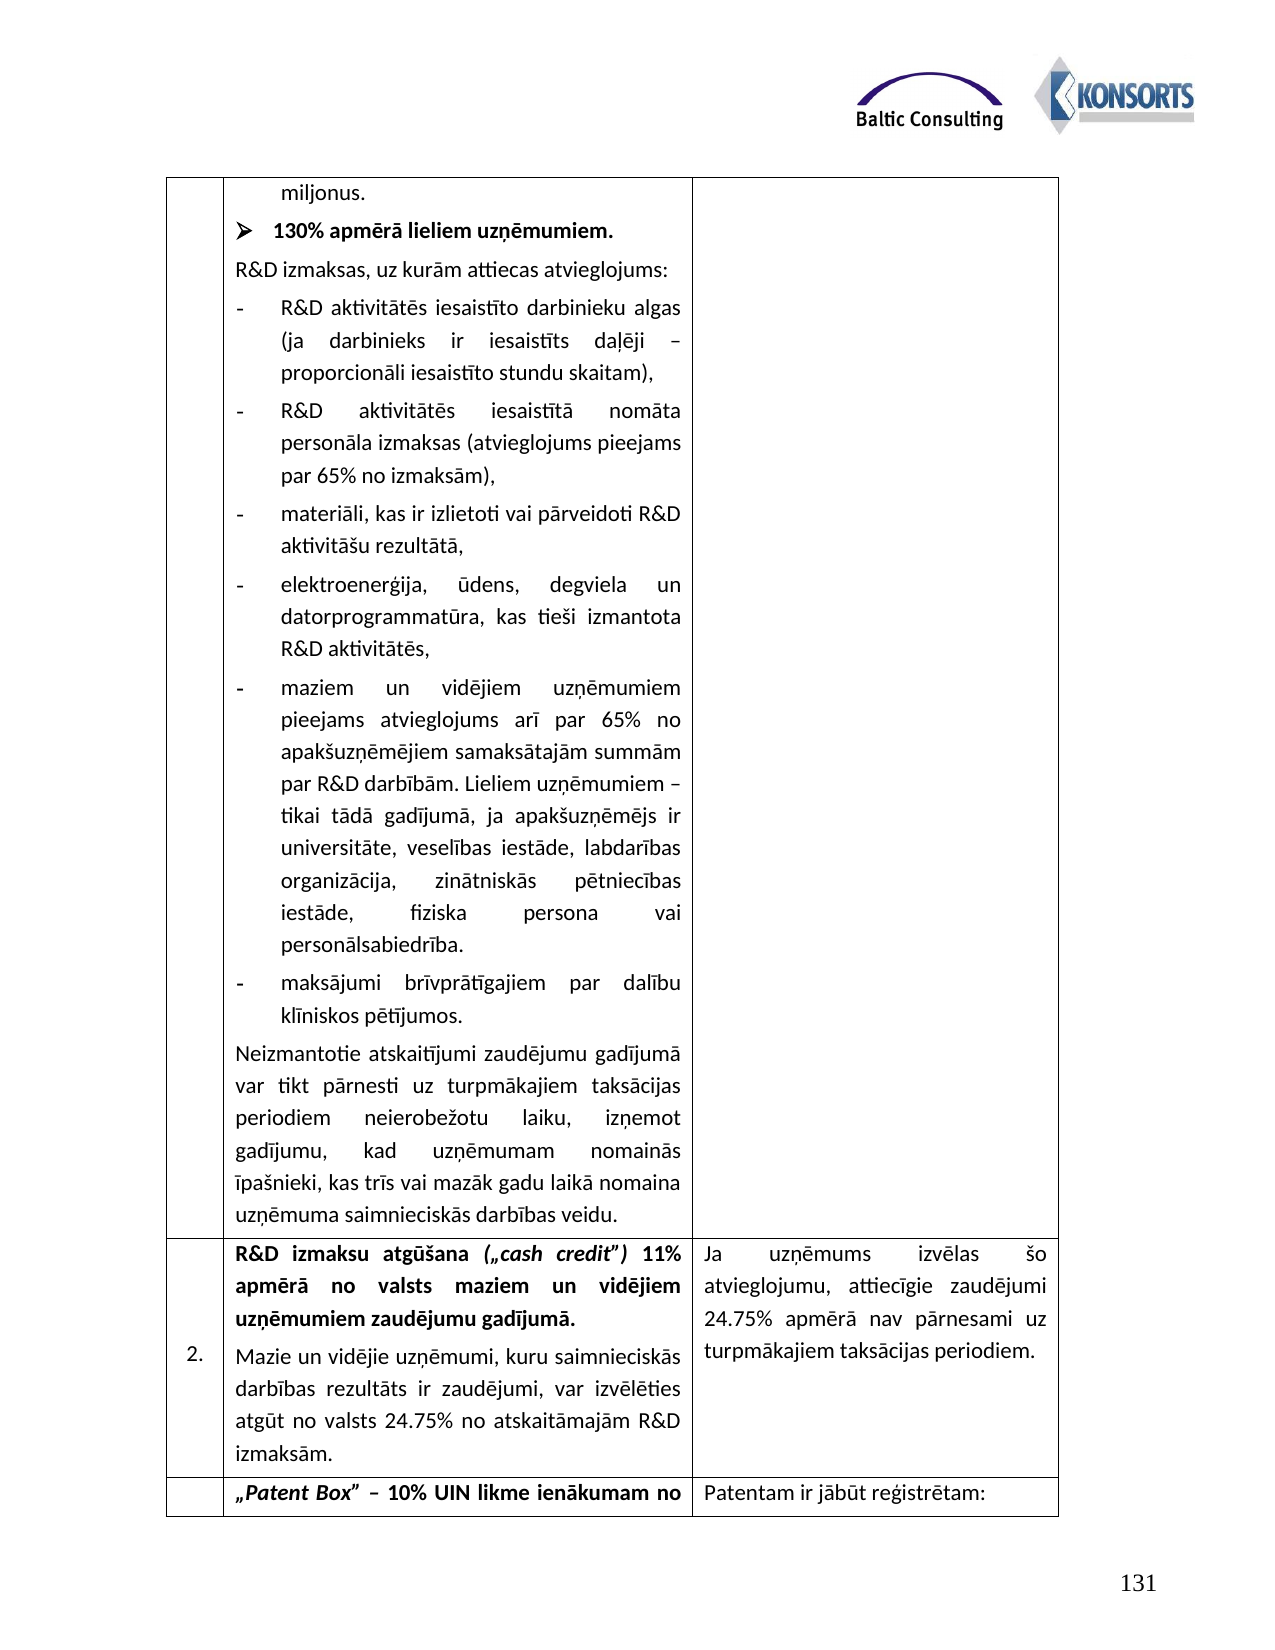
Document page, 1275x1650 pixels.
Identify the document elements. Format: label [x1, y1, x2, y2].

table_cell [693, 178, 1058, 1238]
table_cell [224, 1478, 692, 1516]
picture [1032, 53, 1196, 135]
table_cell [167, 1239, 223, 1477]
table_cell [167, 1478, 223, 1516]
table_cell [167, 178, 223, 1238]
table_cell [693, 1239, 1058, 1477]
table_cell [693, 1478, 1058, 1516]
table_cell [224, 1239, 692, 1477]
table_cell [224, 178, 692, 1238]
picture [850, 68, 1005, 138]
